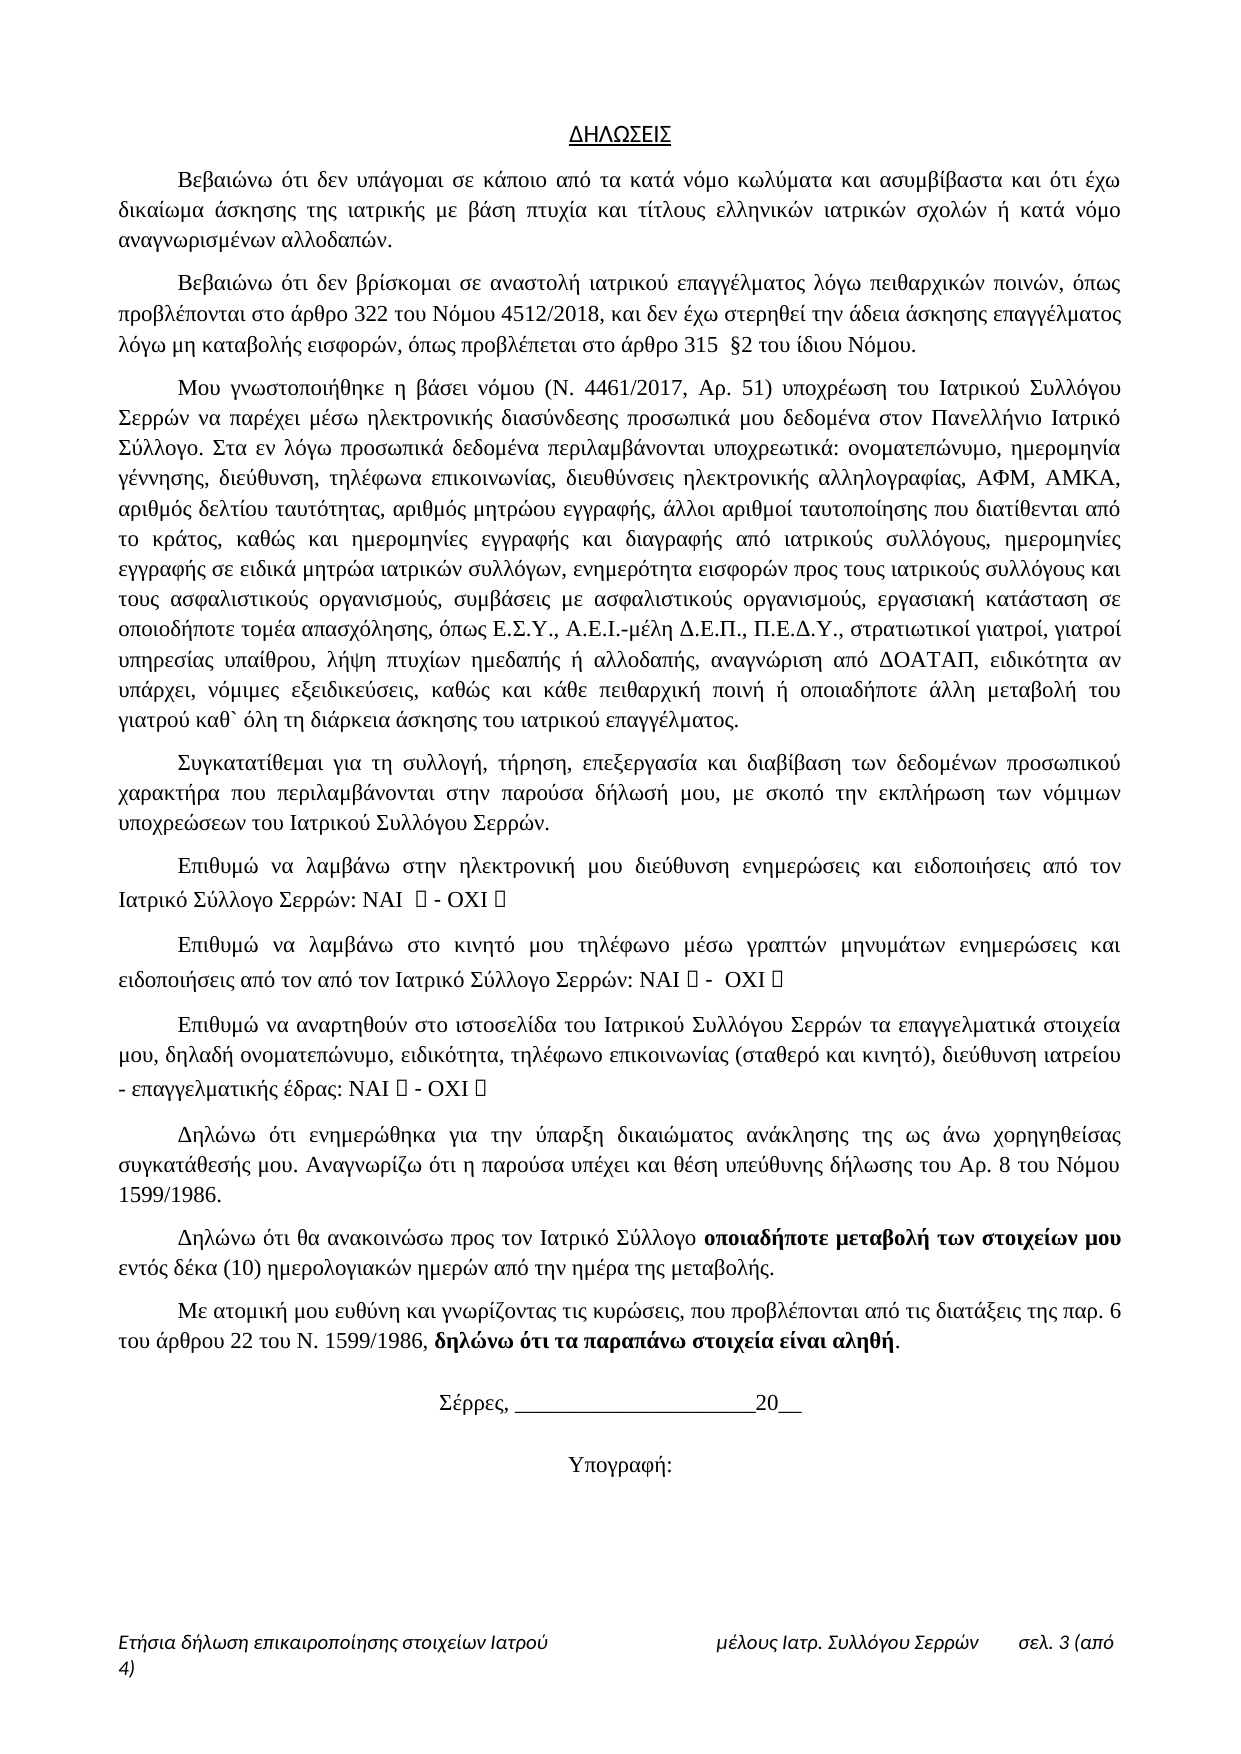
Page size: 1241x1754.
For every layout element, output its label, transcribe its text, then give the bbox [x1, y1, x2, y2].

text ΔΗΛΩΣΕΙΣ [118, 118, 1122, 149]
text Μου γνωστοποιήθηκε η βάσει νόμου (Ν. 4461/2017, Αρ. 51) υποχρέωση του Ιατρικού Συλλόγου Σερρών να παρέχει μέσω ηλεκτρονικής διασύνδεσης προσωπικά μου δεδομένα στον Πανελλήνιο Ιατρικό Σύλλογο. Στα εν λόγω προσωπικά δεδομένα περιλαμβάνονται υποχρεωτικά: ονοματεπώνυμο, ημερομηνία γέννησης, διεύθυνση, τηλέφωνα επικοινωνίας, διευθύνσεις ηλεκτρονικής αλληλογραφίας, ΑΦΜ, ΑΜΚΑ, αριθμός δελτίου ταυτότητας, αριθμός μητρώου εγγραφής, άλλοι αριθμοί ταυτοποίησης που διατίθενται από το κράτος, καθώς και ημερομηνίες εγγραφής και διαγραφής από ιατρικούς συλλόγους, ημερομηνίες εγγραφής σε ειδικά μητρώα ιατρικών συλλόγων, ενημερότητα εισφορών προς τους ιατρικούς συλλόγους και τους ασφαλιστικούς οργανισμούς, συμβάσεις με ασφαλιστικούς οργανισμούς, εργασιακή κατάσταση σε οποιοδήποτε τομέα απασχόλησης, όπως Ε.Σ.Υ., Α.Ε.Ι.-μέλη Δ.Ε.Π., Π.Ε.Δ.Υ., στρατιωτικοί γιατροί, γιατροί υπηρεσίας υπαίθρου, λήψη πτυχίων ημεδαπής ή αλλοδαπής, αναγνώριση από ΔΟΑΤΑΠ, ειδικότητα αν υπάρχει, νόμιμες εξειδικεύσεις, καθώς και κάθε πειθαρχική ποινή ή οποιαδήποτε άλλη μεταβολή του γιατρού καθ` όλη τη διάρκεια άσκησης του ιατρικού επαγγέλματος. [118, 374, 1122, 732]
text Επιθυμώ να αναρτηθούν στο ιστοσελίδα του Ιατρικού Συλλόγου Σερρών τα επαγγελματικά στοιχεία μου, δηλαδή ονοματεπώνυμο, ειδικότητα, τηλέφωνο επικοινωνίας (σταθερό και κινητό), διεύθυνση ιατρείου - επαγγελματικής έδρας: ΝΑΙ  - ΟΧΙ  [118, 1011, 1122, 1103]
text Επιθυμώ να λαμβάνω στο κινητό μου τηλέφωνο μέσω γραπτών μηνυμάτων ενημερώσεις και ειδοποιήσεις από τον από τον Ιατρικό Σύλλογο Σερρών: ΝΑΙ  - ΟΧΙ  [118, 931, 1122, 994]
text Δηλώνω ότι θα ανακοινώσω προς τον Ιατρικό Σύλλογο οποιαδήποτε μεταβολή των στοιχείων μου εντός δέκα (10) ημερολογιακών ημερών από την ημέρα της μεταβολής. [118, 1224, 1122, 1280]
text Συγκατατίθεμαι για τη συλλογή, τήρηση, επεξεργασία και διαβίβαση των δεδομένων προσωπικού χαρακτήρα που περιλαμβάνονται στην παρούσα δήλωσή μου, με σκοπό την εκπλήρωση των νόμιμων υποχρεώσεων του Ιατρικού Συλλόγου Σερρών. [118, 749, 1122, 836]
text Υπογραφή: [118, 1451, 1122, 1477]
text Δηλώνω ότι ενημερώθηκα για την ύπαρξη δικαιώματος ανάκλησης της ως άνω χορηγηθείσας συγκατάθεσής μου. Αναγνωρίζω ότι η παρούσα υπέχει και θέση υπεύθυνης δήλωσης του Αρ. 8 του Νόμου 1599/1986. [118, 1121, 1122, 1207]
text Επιθυμώ να λαμβάνω στην ηλεκτρονική μου διεύθυνση ενημερώσεις και ειδοποιήσεις από τον Ιατρικό Σύλλογο Σερρών: ΝΑΙ  - ΟΧΙ  [118, 852, 1122, 914]
text Βεβαιώνω ότι δεν υπάγομαι σε κάποιο από τα κατά νόμο κωλύματα και ασυμβίβαστα και ότι έχω δικαίωμα άσκησης της ιατρικής με βάση πτυχία και τίτλους ελληνικών ιατρικών σχολών ή κατά νόμο αναγνωρισμένων αλλοδαπών. [118, 166, 1122, 252]
text Με ατομική μου ευθύνη και γνωρίζοντας τις κυρώσεις, που προβλέπονται από τις διατάξεις της παρ. 6 του άρθρου 22 του Ν. 1599/1986, δηλώνω ότι τα παραπάνω στοιχεία είναι αληθή. [118, 1297, 1122, 1353]
text Σέρρες, _____________________20__ [118, 1389, 1122, 1415]
text Βεβαιώνω ότι δεν βρίσκομαι σε αναστολή ιατρικού επαγγέλματος λόγω πειθαρχικών ποινών, όπως προβλέπονται στο άρθρο 322 του Νόμου 4512/2018, και δεν έχω στερηθεί την άδεια άσκησης επαγγέλματος λόγω μη καταβολής εισφορών, όπως προβλέπεται στο άρθρο 315 §2 του ίδιου Νόμου. [118, 269, 1122, 357]
